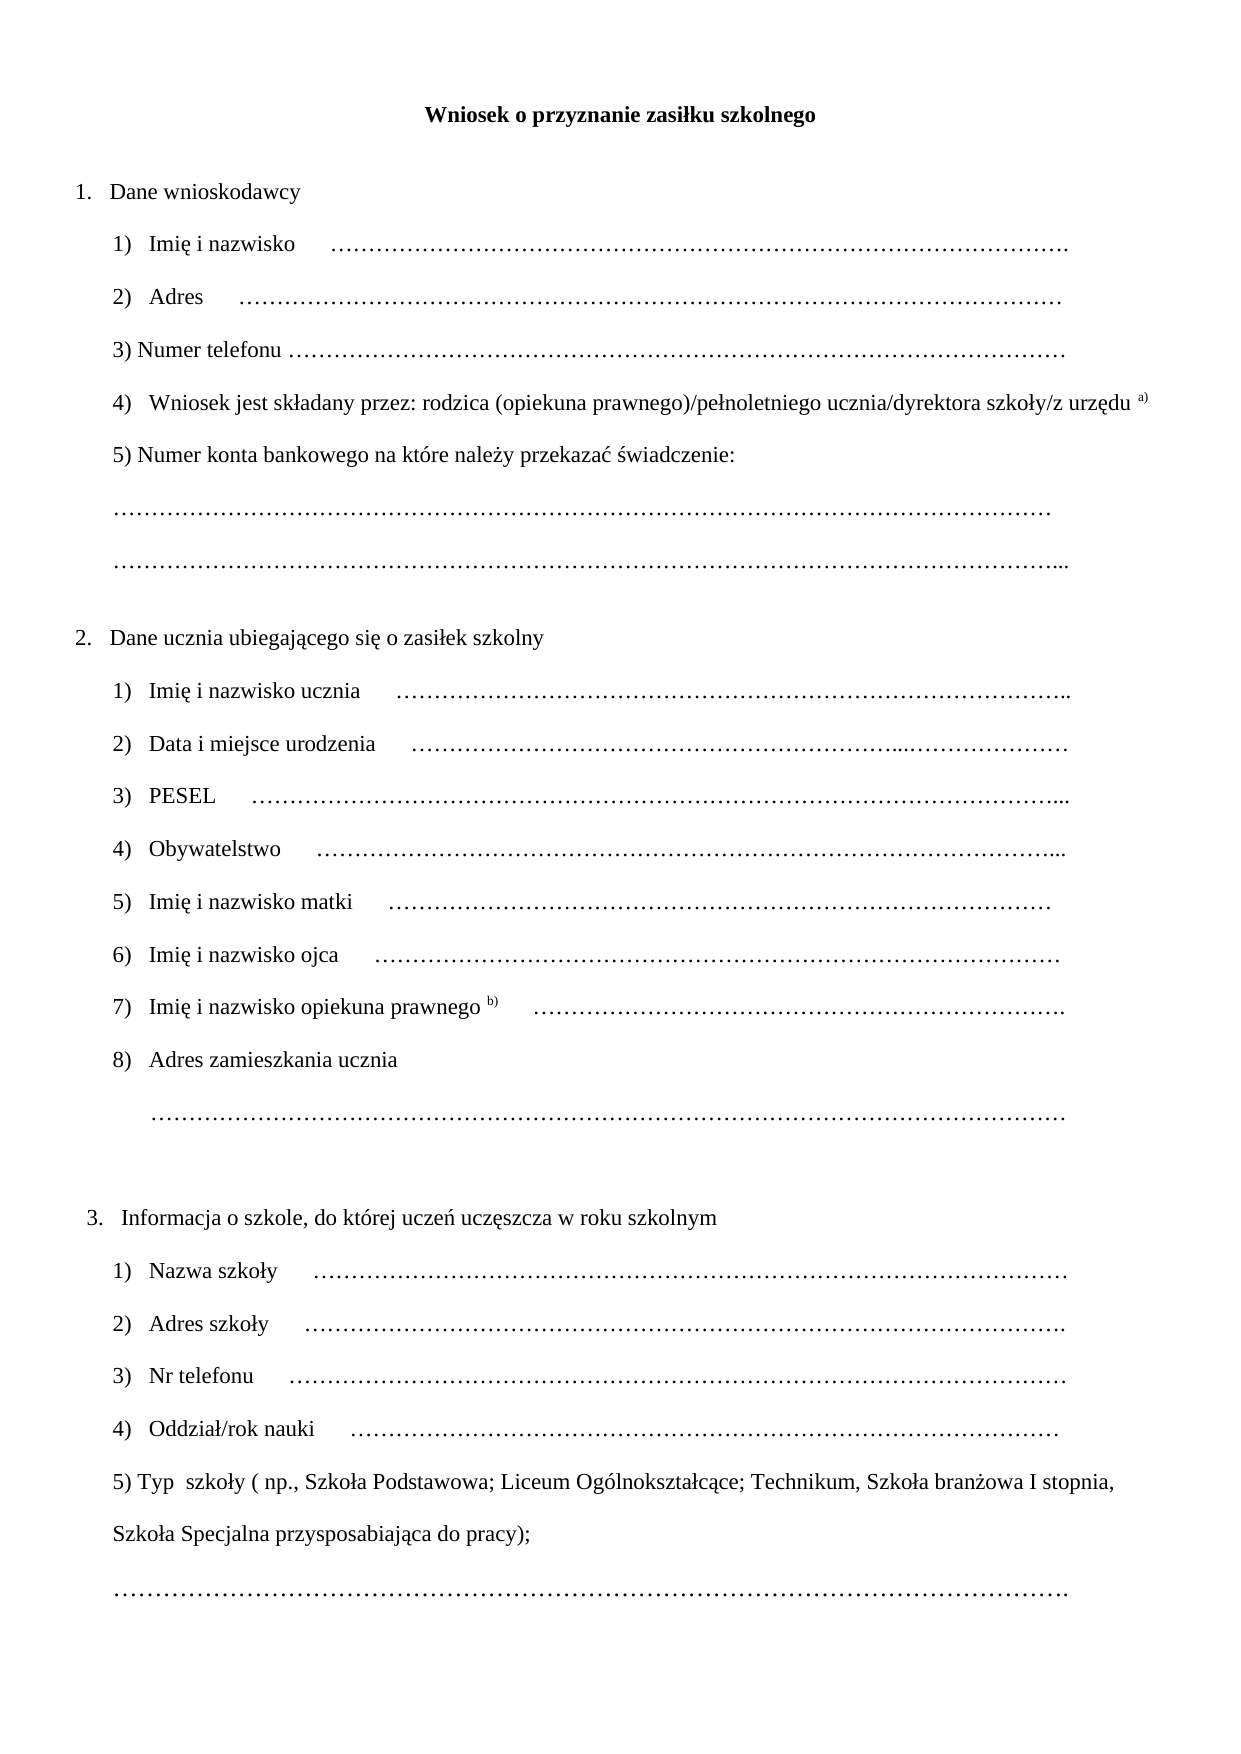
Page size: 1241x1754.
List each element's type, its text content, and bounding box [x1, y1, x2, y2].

text Wniosek o przyznanie zasiłku szkolnego [75, 101, 1165, 128]
text 3) PESEL ……………………………………………………………………………………………... [112, 782, 1165, 809]
text 7) Imię i nazwisko opiekuna prawnego b) ……………………………………………………………. [112, 993, 1165, 1020]
text 2) Adres ……………………………………………………………………………………………… [112, 283, 1165, 309]
text 5) Typ szkoły ( np., Szkoła Podstawowa; Liceum Ogólnokształcące; Technikum, Szkoła branżowa I stopnia, Szkoła Specjalna przysposabiająca do pracy); [112, 1468, 1165, 1547]
text …………………………………………………………………………………………………………… [112, 494, 1165, 520]
text 1) Imię i nazwisko ucznia …………………………………………………………………………….. [112, 677, 1165, 703]
text ……………………………………………………………………………………………………. [112, 1573, 1165, 1602]
text 4) Wniosek jest składany przez: rodzica (opiekuna prawnego)/pełnoletniego ucznia/dyrektora szkoły/z urzędu a) [112, 388, 1165, 415]
text 2) Adres szkoły ………………………………………………………………………………………. [112, 1309, 1165, 1336]
text 1. Dane wnioskodawcy [75, 178, 1165, 204]
text ……………………………………………………………………………………………………………... [112, 547, 1165, 573]
text 1) Nazwa szkoły ……………………………………………………………………………………… [112, 1257, 1165, 1283]
text 2. Dane ucznia ubiegającego się o zasiłek szkolny [75, 624, 1165, 651]
text 8) Adres zamieszkania ucznia ………………………………………………………………………………………………………… [112, 1046, 1165, 1125]
text 4) Obywatelstwo ……………………………………………………………………………………... [112, 835, 1165, 862]
text 2) Data i miejsce urodzenia ………………………………………………………...………………… [112, 730, 1165, 756]
text 4) Oddział/rok nauki ………………………………………………………………………………… [112, 1415, 1165, 1441]
text 6) Imię i nazwisko ojca ……………………………………………………………………………… [112, 941, 1165, 967]
text 3. Informacja o szkole, do której uczeń uczęszcza w roku szkolnym [75, 1204, 1165, 1231]
text 1) Imię i nazwisko ……………………………………………………………………………………. [112, 230, 1165, 257]
text 3) Numer telefonu ………………………………………………………………………………………… [112, 336, 1165, 362]
text 3) Nr telefonu ………………………………………………………………………………………… [112, 1362, 1165, 1389]
text 5) Imię i nazwisko matki …………………………………………………………………………… [112, 888, 1165, 914]
text 5) Numer konta bankowego na które należy przekazać świadczenie: [112, 441, 1165, 468]
